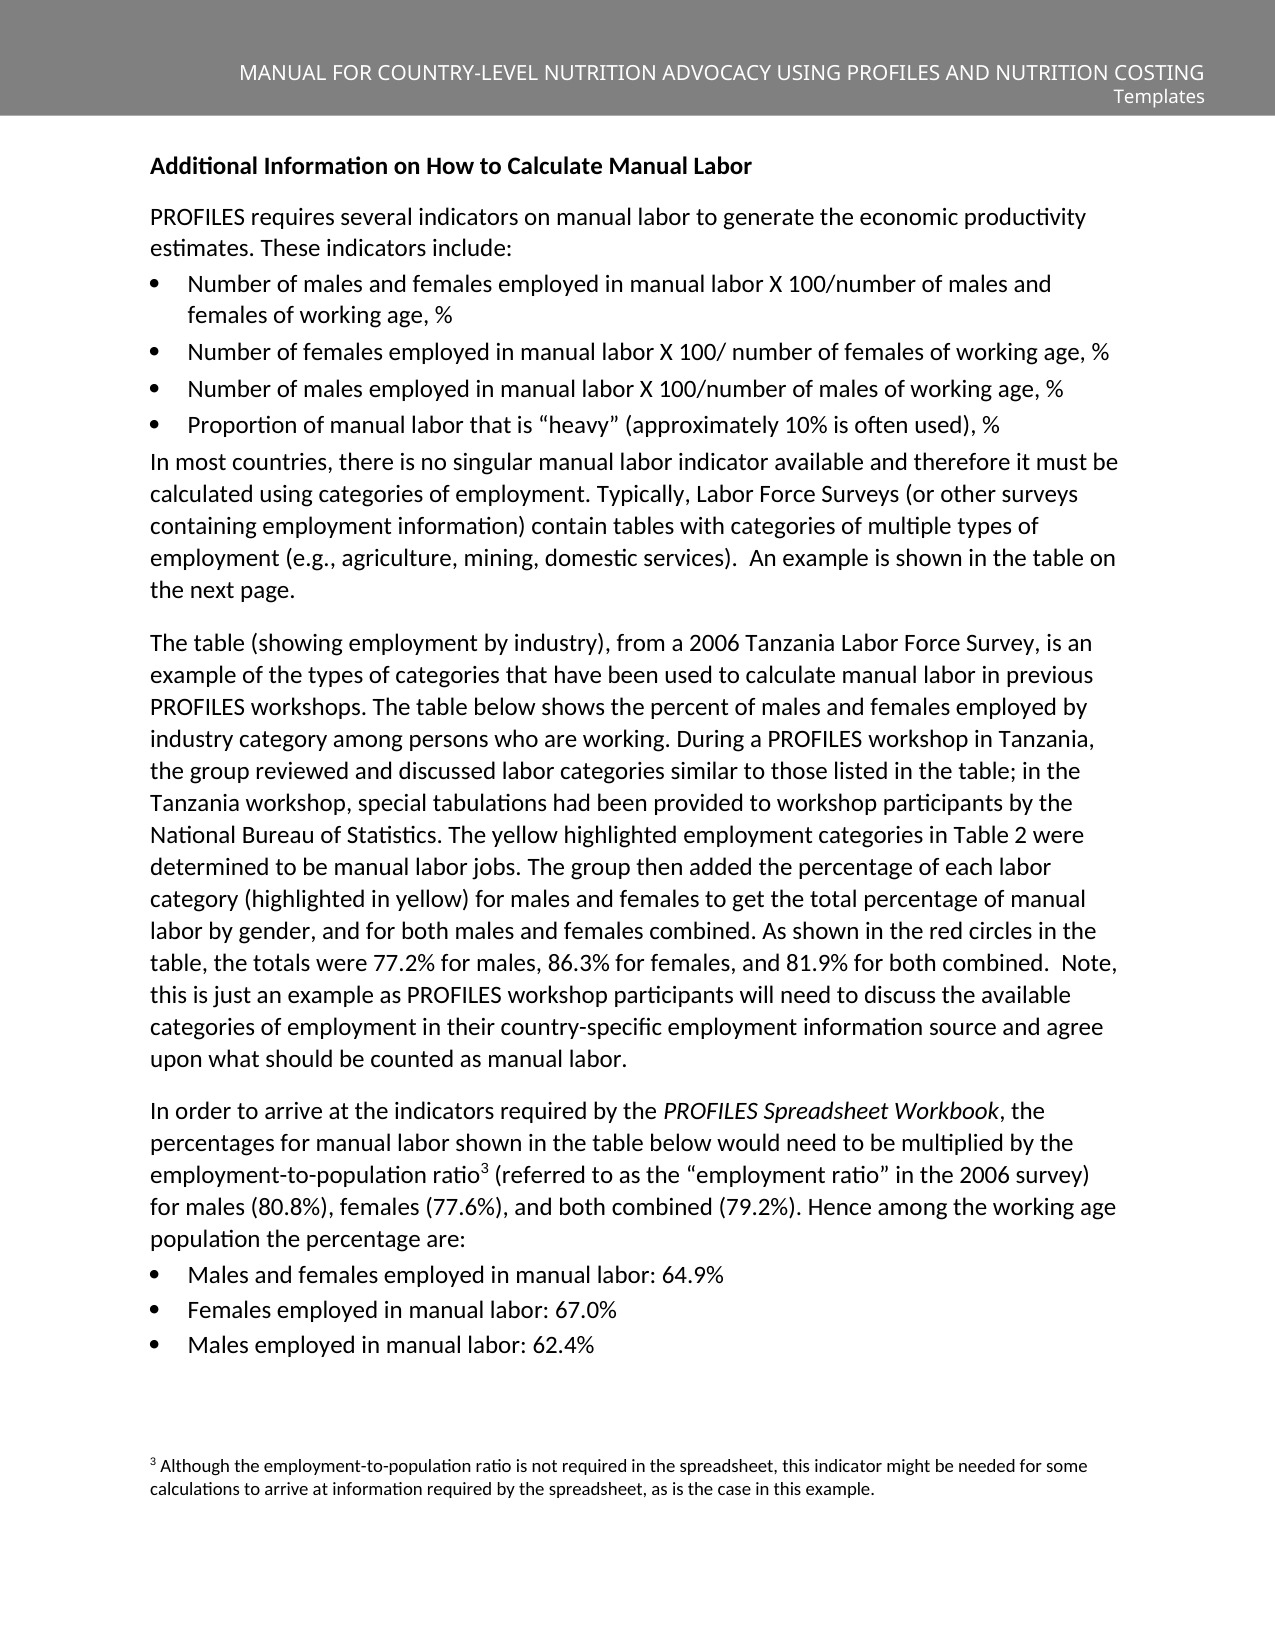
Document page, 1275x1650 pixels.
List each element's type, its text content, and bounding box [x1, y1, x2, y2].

text PROFILES requires several indicators on manual labor to generate the economic productivity estimates. These indicators include: [150, 201, 1125, 262]
list Number of males and females employed in manual labor X 100/number of males and females of working age, % [150, 269, 1125, 330]
list Proportion of manual labor that is “heavy” (approximately 10% is often used), % [150, 409, 1125, 440]
list Number of males employed in manual labor X 100/number of males of working age, % [150, 373, 1125, 403]
list Males employed in manual labor: 62.4% [150, 1329, 1125, 1359]
list Number of females employed in manual labor X 100/ number of females of working age, % [150, 336, 1125, 366]
text In most countries, there is no singular manual labor indicator available and therefore it must be calculated using categories of employment. Typically, Labor Force Surveys (or other surveys containing employment information) contain tables with categories of multiple types of employment (e.g., agriculture, mining, domestic services). An example is shown in the table on the next page. [150, 446, 1125, 605]
list Females employed in manual labor: 67.0% [150, 1294, 1125, 1325]
list Males and females employed in manual labor: 64.9% [150, 1259, 1125, 1290]
text In order to arrive at the indicators required by the PROFILES Spreadsheet Workbook, the percentages for manual labor shown in the table below would need to be multiplied by the employment-to-population ratio (referred to as the “employment ratio” in the 2006 survey) for males (80.8%), females (77.6%), and both combined (79.2%). Hence among the working age population the percentage are: [150, 1096, 1125, 1254]
text Additional Information on How to Calculate Manual Labor [150, 150, 1125, 181]
text The table (showing employment by industry), from a 2006 Tanzania Labor Force Survey, is an example of the types of categories that have been used to calculate manual labor in previous PROFILES workshops. The table below shows the percent of males and females employed by industry category among persons who are working. During a PROFILES workshop in Tanzania, the group reviewed and discussed labor categories similar to those listed in the table; in the Tanzania workshop, special tabulations had been provided to workshop participants by the National Bureau of Statistics. The yellow highlighted employment categories in Table 2 were determined to be manual labor jobs. The group then added the percentage of each labor category (highlighted in yellow) for males and females to get the total percentage of manual labor by gender, and for both males and females combined. As shown in the red circles in the table, the totals were 77.2% for males, 86.3% for females, and 81.9% for both combined. Note, this is just an example as PROFILES workshop participants will need to discuss the available categories of employment in their country-specific employment information source and agree upon what should be counted as manual labor. [150, 627, 1125, 1073]
